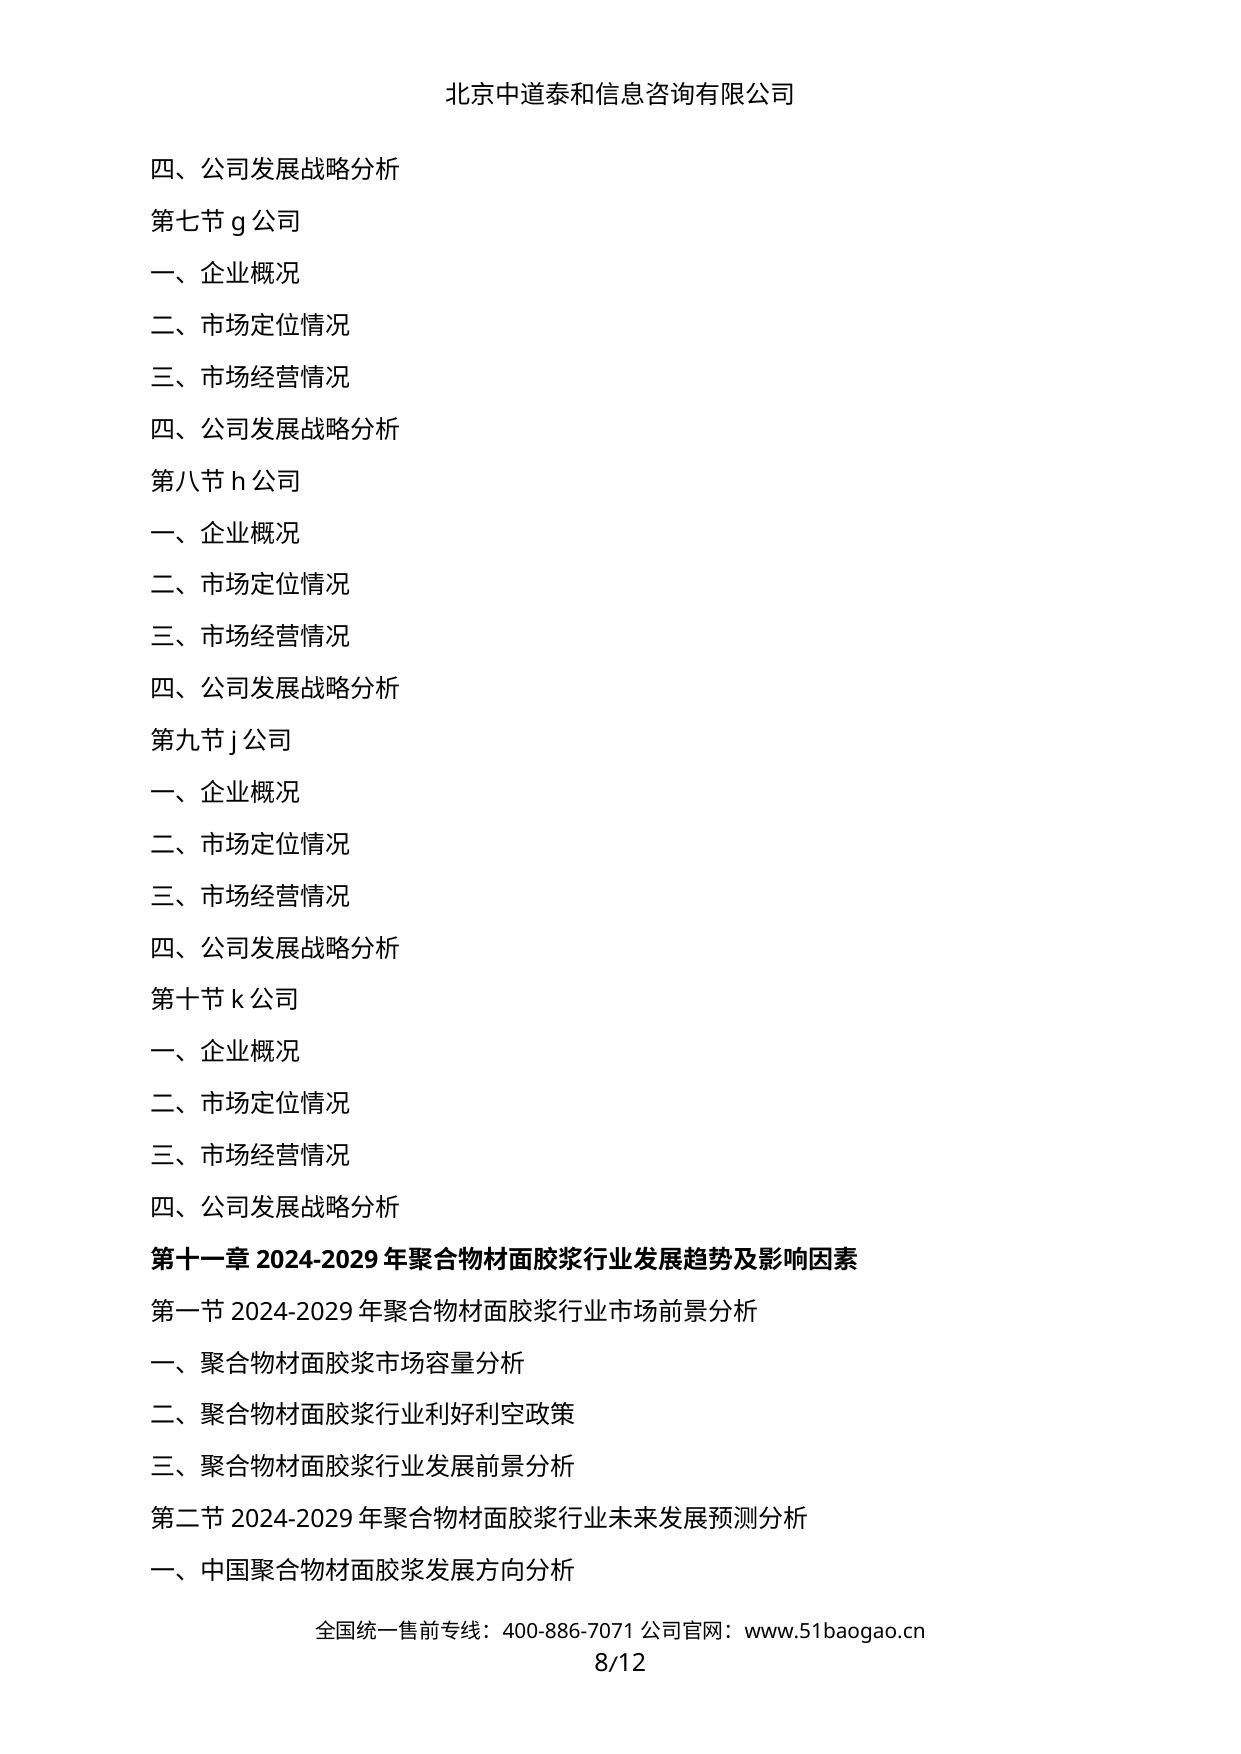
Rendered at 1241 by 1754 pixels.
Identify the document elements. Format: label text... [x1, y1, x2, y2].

text 一、聚合物材面胶浆市场容量分析 [150, 1343, 1090, 1379]
text 三、聚合物材面胶浆行业发展前景分析 [150, 1447, 1090, 1483]
text 三、市场经营情况 [150, 876, 1090, 912]
text 四、公司发展战略分析 [150, 928, 1090, 964]
text 二、聚合物材面胶浆行业利好利空政策 [150, 1395, 1090, 1431]
text 第十一章 2024-2029年聚合物材面胶浆行业发展趋势及影响因素 [150, 1239, 1090, 1276]
text 四、公司发展战略分析 [150, 1187, 1090, 1224]
text 三、市场经营情况 [150, 1136, 1090, 1172]
text 一、企业概况 [150, 772, 1090, 809]
text 四、公司发展战略分析 [150, 150, 1090, 186]
text 四、公司发展战略分析 [150, 669, 1090, 705]
text 第二节 2024-2029年聚合物材面胶浆行业未来发展预测分析 [150, 1499, 1090, 1535]
text 一、企业概况 [150, 1032, 1090, 1068]
text 三、市场经营情况 [150, 357, 1090, 394]
text 二、市场定位情况 [150, 306, 1090, 342]
text 第八节 h公司 [150, 461, 1090, 497]
text 第一节 2024-2029年聚合物材面胶浆行业市场前景分析 [150, 1291, 1090, 1327]
text 第九节 j公司 [150, 721, 1090, 757]
text 一、企业概况 [150, 513, 1090, 549]
text 二、市场定位情况 [150, 565, 1090, 601]
text 二、市场定位情况 [150, 824, 1090, 861]
text 第十节 k公司 [150, 980, 1090, 1016]
text 一、中国聚合物材面胶浆发展方向分析 [150, 1551, 1090, 1587]
text 三、市场经营情况 [150, 617, 1090, 653]
text 四、公司发展战略分析 [150, 409, 1090, 446]
text 第七节 g公司 [150, 202, 1090, 238]
text 二、市场定位情况 [150, 1084, 1090, 1120]
text 一、企业概况 [150, 254, 1090, 290]
